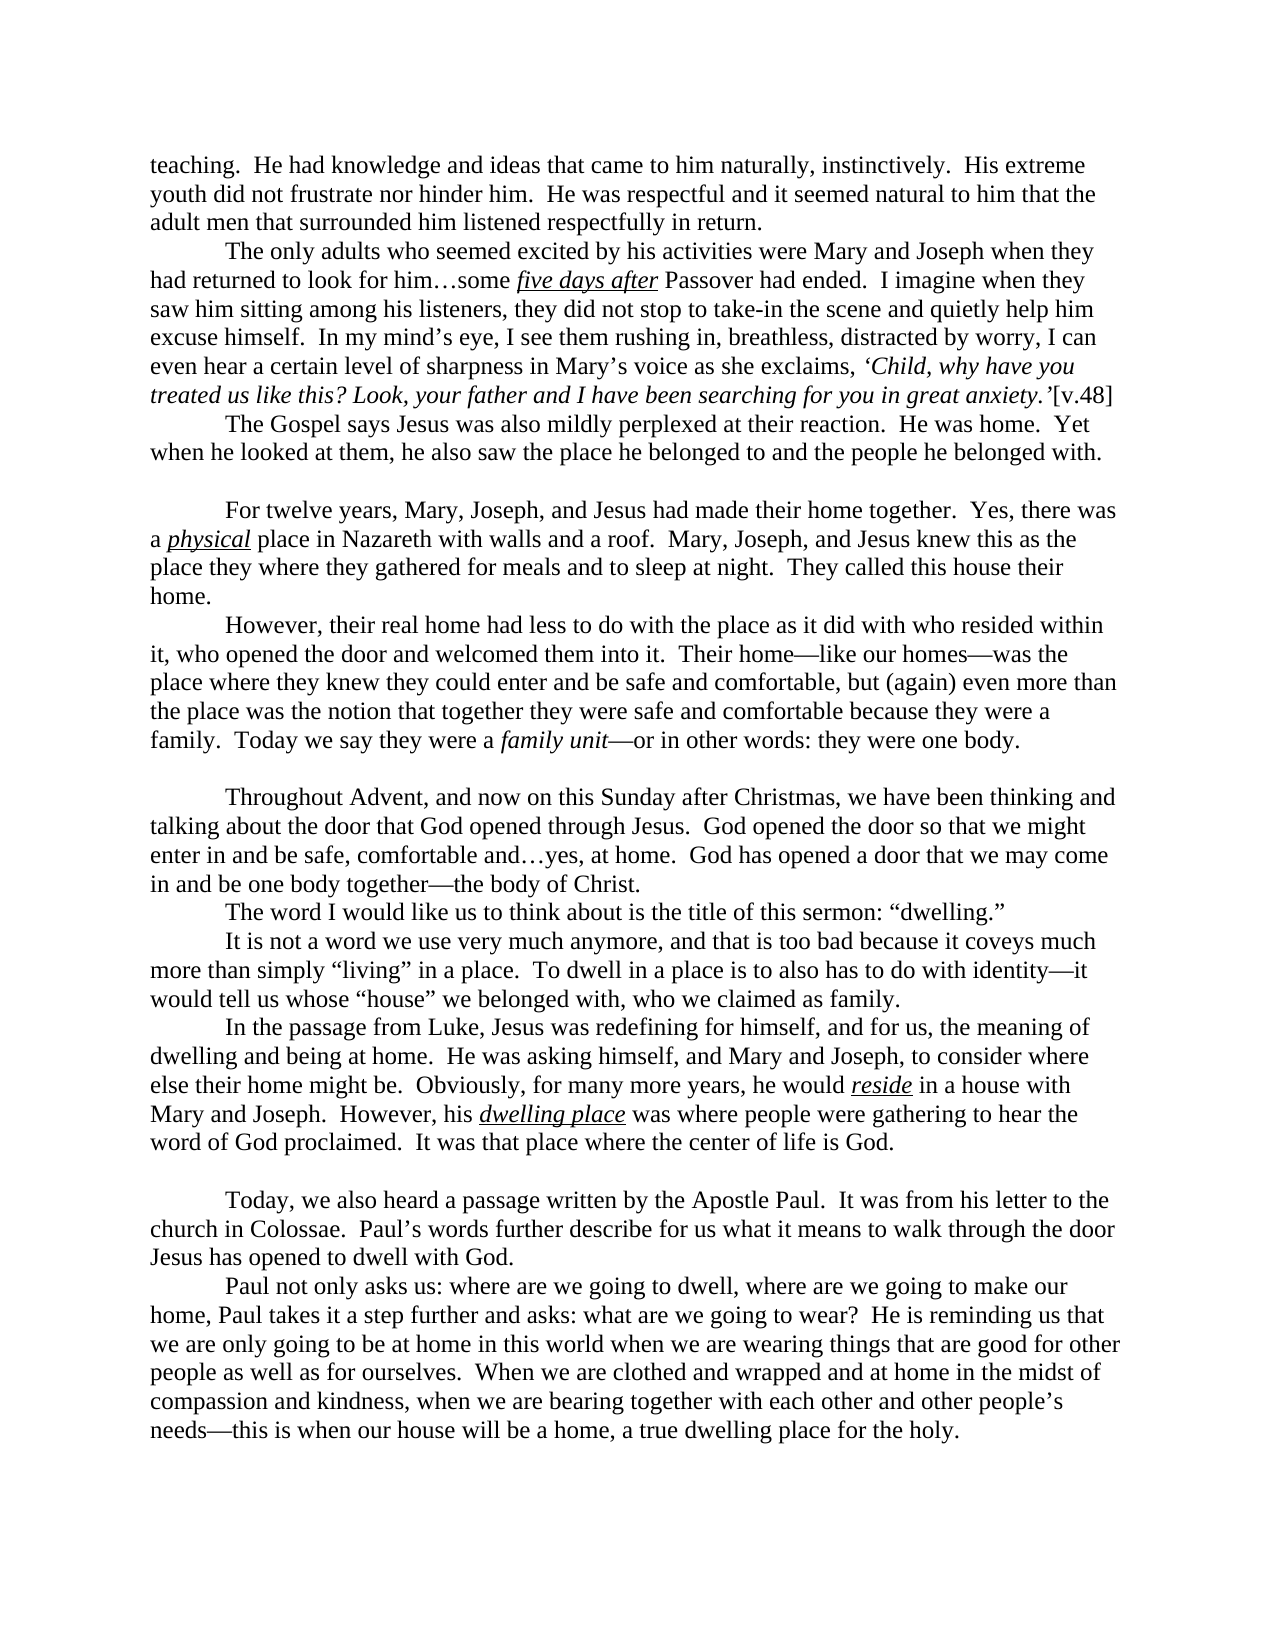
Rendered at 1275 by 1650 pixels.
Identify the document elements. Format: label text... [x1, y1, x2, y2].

text In the passage from Luke, Jesus was redefining for himself, and for us, the meaning of dwelling and being at home. He was asking himself, and Mary and Joseph, to consider where else their home might be. Obviously, for many more years, he would reside in a house with Mary and Joseph. However, his dwelling place was where people were gathering to hear the word of God proclaimed. It was that place where the center of life is God. [150, 1012, 1125, 1156]
text Throughout Advent, and now on this Sunday after Christmas, we have been thinking and talking about the door that God opened through Jesus. God opened the door so that we might enter in and be safe, comfortable and…yes, at home. God has opened a door that we may come in and be one body together—the body of Christ. [150, 782, 1125, 897]
text Today, we also heard a passage written by the Apostle Paul. It was from his letter to the church in Colossae. Paul’s words further describe for us what it means to walk through the door Jesus has opened to dwell with God. [150, 1185, 1125, 1271]
text It is not a word we use very much anymore, and that is too bad because it coveys much more than simply “living” in a place. To dwell in a place is to also has to do with identity—it would tell us whose “house” we belonged with, who we claimed as family. [150, 926, 1125, 1012]
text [150, 150, 1125, 236]
text However, their real home had less to do with the place as it did with who resided within it, who opened the door and welcomed them into it. Their home—like our homes—was the place where they knew they could enter and be safe and comfortable, but (again) even more than the place was the notion that together they were safe and comfortable because they were a family. Today we say they were a family unit—or in other words: they were one body. [150, 610, 1125, 754]
text For twelve years, Mary, Joseph, and Jesus had made their home together. Yes, there was a physical place in Nazareth with walls and a roof. Mary, Joseph, and Jesus knew this as the place they where they gathered for meals and to sleep at night. They called this house their home. [150, 495, 1125, 610]
text Paul not only asks us: where are we going to dwell, where are we going to make our home, Paul takes it a step further and asks: what are we going to wear? He is reminding us that we are only going to be at home in this world when we are wearing things that are good for other people as well as for ourselves. When we are clothed and wrapped and at home in the midst of compassion and kindness, when we are bearing together with each other and other people’s needs—this is when our house will be a home, a true dwelling place for the holy. [150, 1271, 1125, 1444]
text The Gospel says Jesus was also mildly perplexed at their reaction. He was home. Yet when he looked at them, he also saw the place he belonged to and the people he belonged with. [150, 409, 1125, 466]
text The only adults who seemed excited by his activities were Mary and Joseph when they had returned to look for him…some five days after Passover had ended. I imagine when they saw him sitting among his listeners, they did not stop to take-in the scene and quietly help him excuse himself. In my mind’s eye, I see them rushing in, breathless, distracted by worry, I can even hear a certain level of sharpness in Mary’s voice as she exclaims, ‘Child, why have you treated us like this? Look, your father and I have been searching for you in great anxiety.’[v.48] [150, 236, 1125, 409]
text The word I would like us to think about is the title of this sermon: “dwelling.” [150, 897, 1125, 926]
